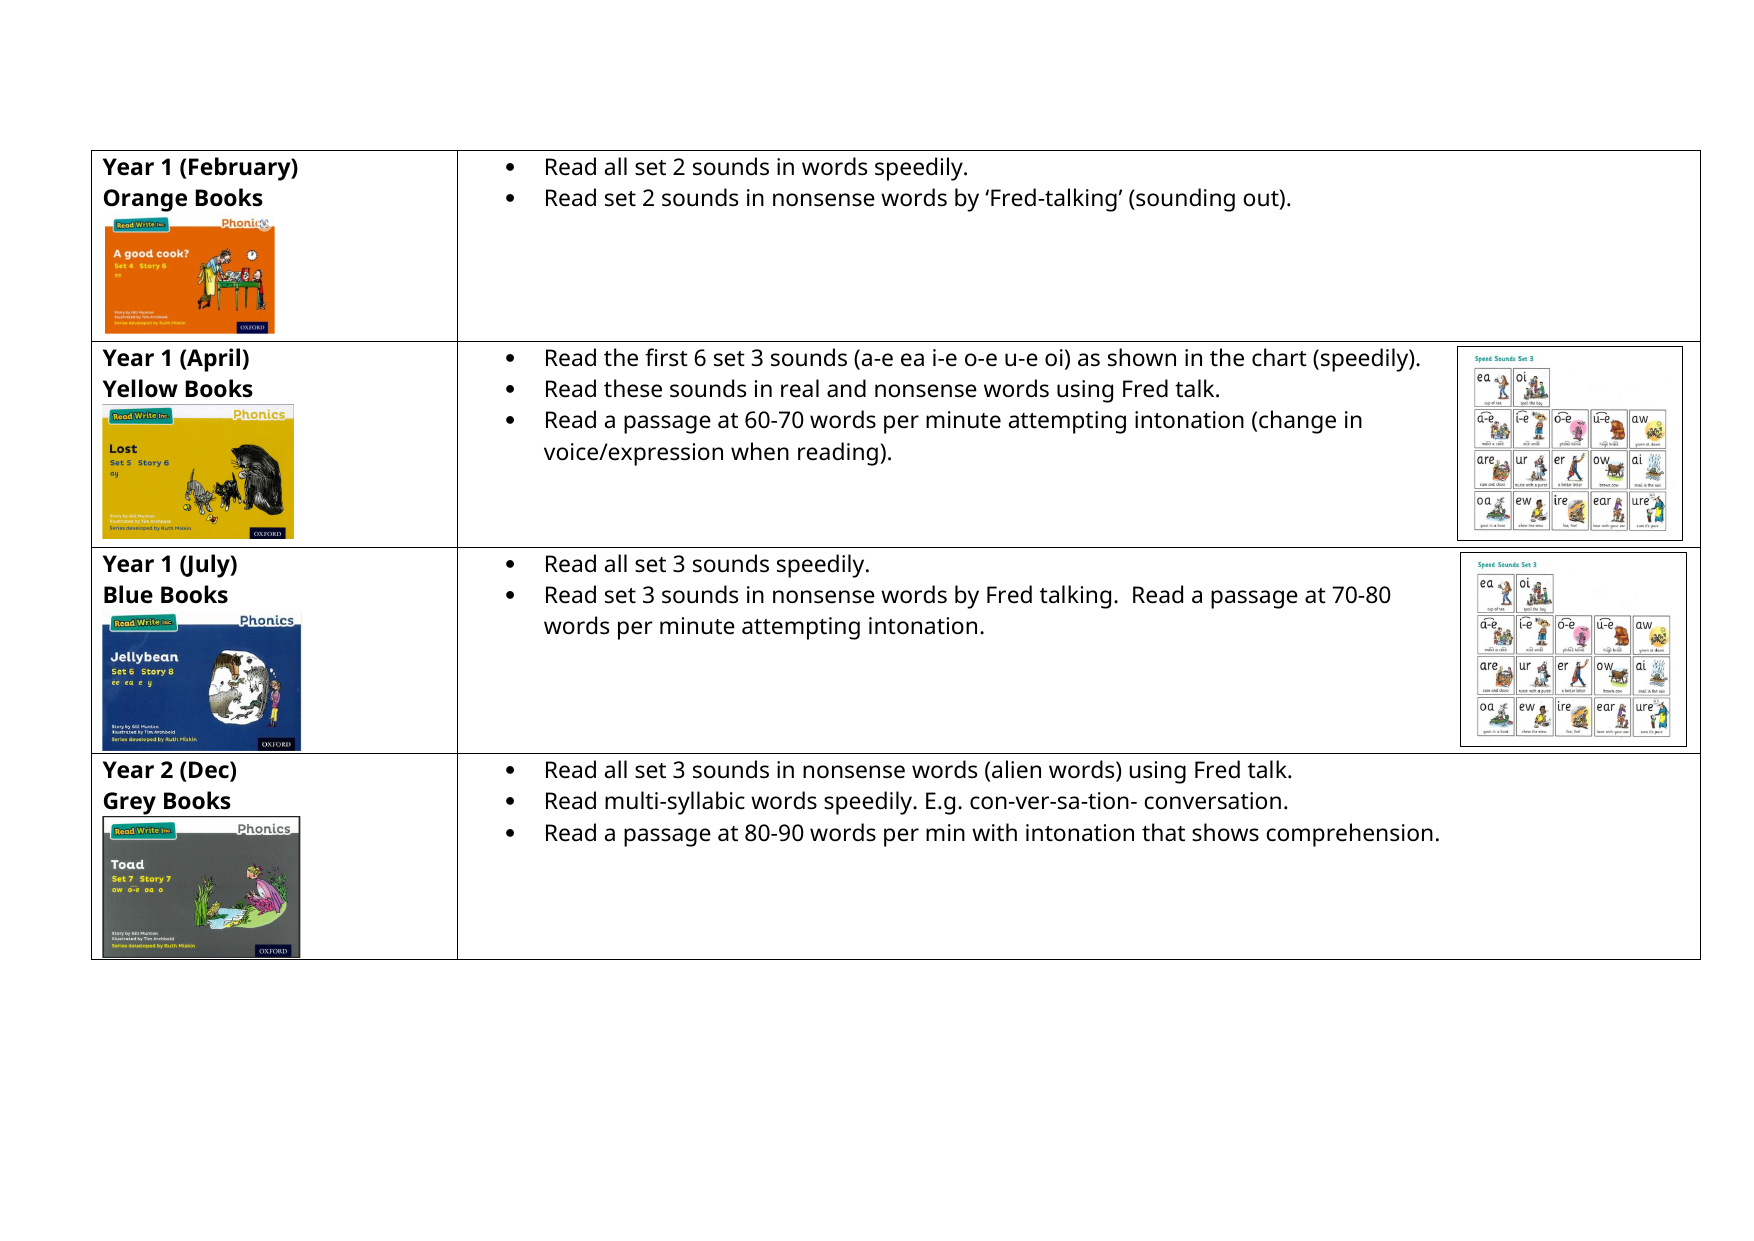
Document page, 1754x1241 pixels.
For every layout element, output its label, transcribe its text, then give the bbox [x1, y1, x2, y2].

table_cell Year 1 (July) Blue Books [92, 548, 457, 753]
picture [1472, 353, 1674, 534]
table_cell Year 1 (April) Yellow Books [92, 342, 457, 547]
picture [102, 404, 294, 539]
table_cell Read all set 3 sounds speedily. Read set 3 sounds in nonsense words by Fred talking. Read a passage at 70-80 words per minute attempting intonation. [458, 548, 1700, 753]
picture [1475, 559, 1678, 740]
table_cell Read the first 6 set 3 sounds (a-e ea i-e o-e u-e oi) as shown in the chart (speedily). Read these sounds in real and nonsense words using Fred talk. Read a passage at 60-70 words per minute attempting intonation (change in voice/expression when reading). [458, 342, 1700, 547]
picture [102, 816, 301, 958]
picture [102, 610, 305, 753]
table_cell Read all set 2 sounds in words speedily. Read set 2 sounds in nonsense words by ‘Fred-talking’ (sounding out). [458, 151, 1700, 341]
table_cell Year 2 (Dec) Grey Books [92, 754, 457, 958]
table_cell Read all set 3 sounds in nonsense words (alien words) using Fred talk. Read multi-syllabic words speedily. E.g. con-ver-sa-tion- conversation. Read a passage at 80-90 words per min with intonation that shows comprehension. [458, 754, 1700, 958]
picture [102, 213, 275, 336]
table_cell Year 1 (February) Orange Books [92, 151, 457, 341]
